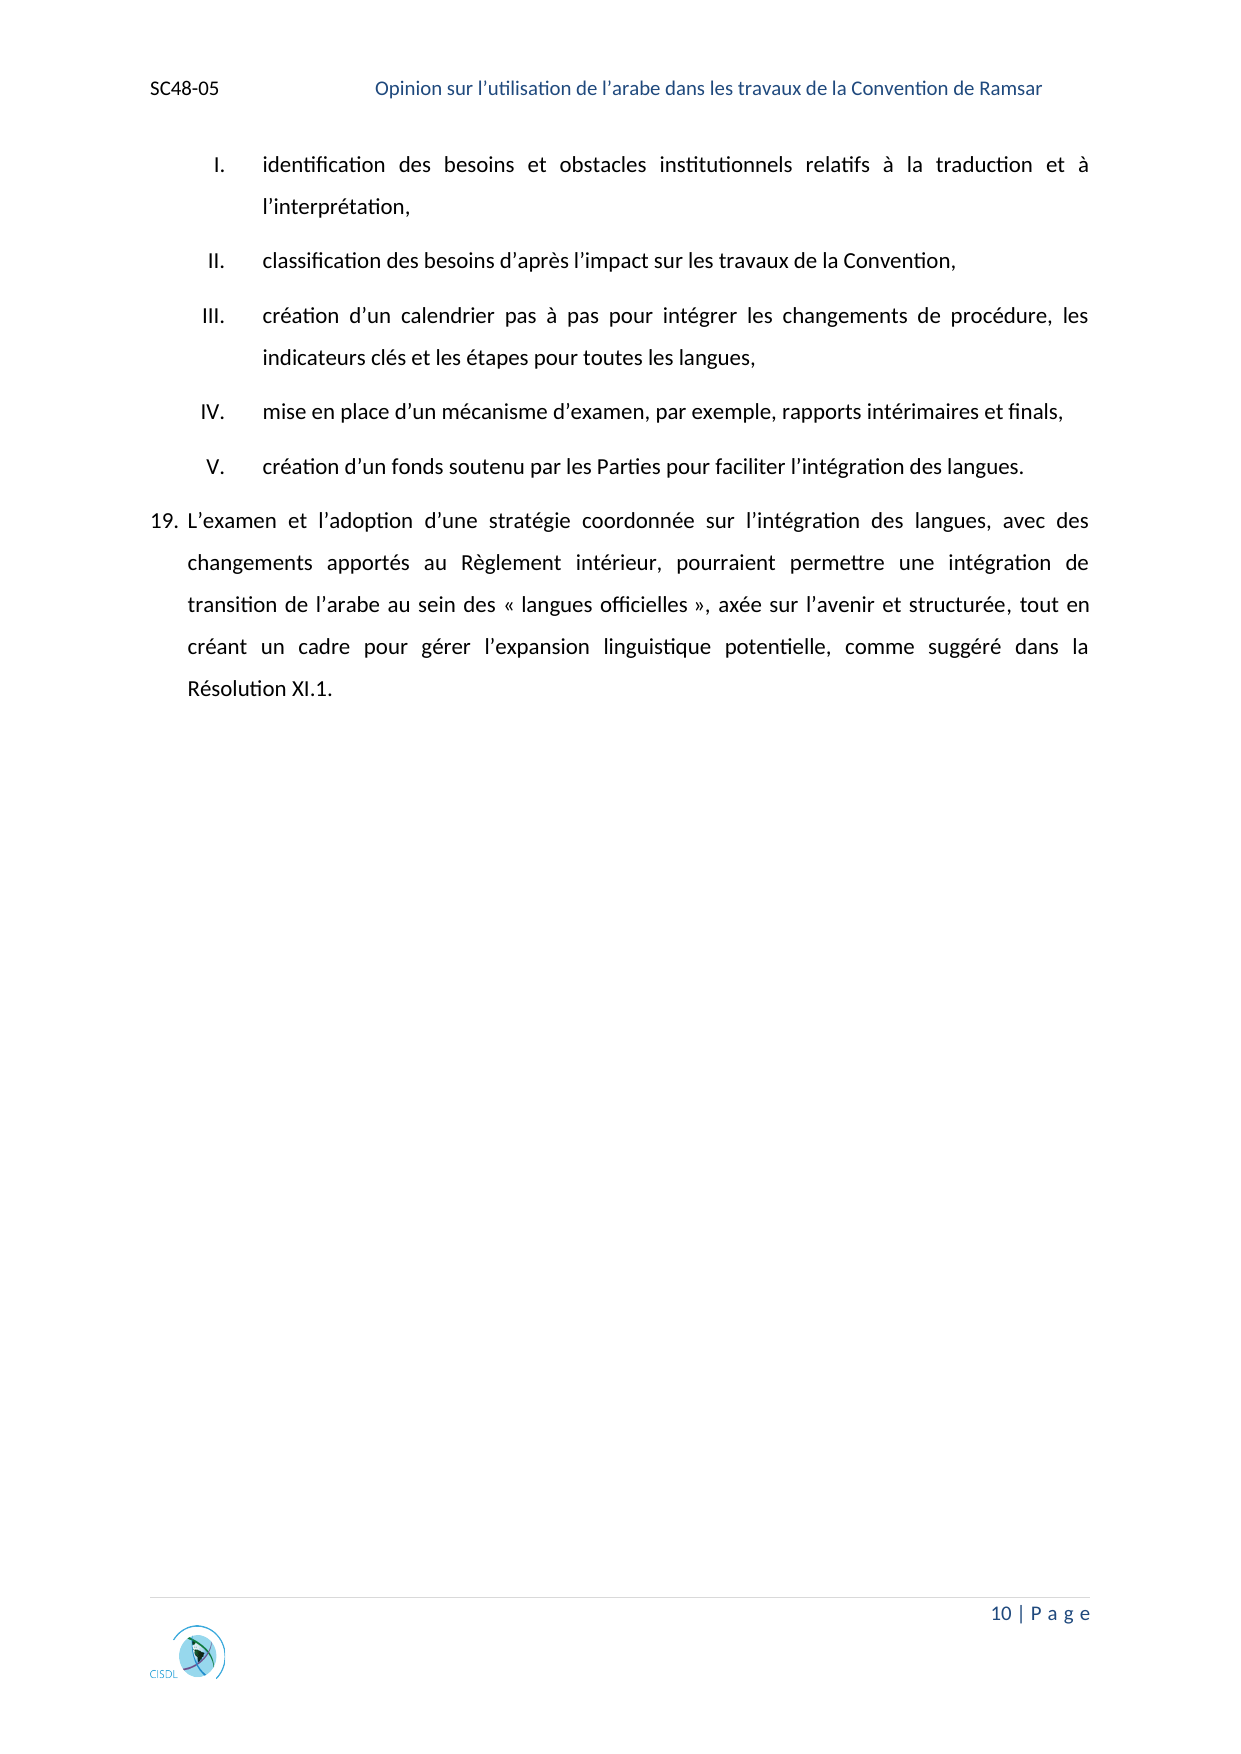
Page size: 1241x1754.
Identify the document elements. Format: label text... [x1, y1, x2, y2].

list mise en place d’un mécanisme d’examen, par exemple, rapports intérimaires et finals, [225, 397, 1090, 425]
list classification des besoins d’après l’impact sur les travaux de la Convention, [225, 246, 1090, 274]
list L’examen et l’adoption d’une stratégie coordonnée sur l’intégration des langues, avec des changements apportés au Règlement intérieur, pourraient permettre une intégration de transition de l’arabe au sein des « langues officielles », axée sur l’avenir et structurée, tout en créant un cadre pour gérer l’expansion linguistique potentielle, comme suggéré dans la Résolution XI.1. [150, 506, 1090, 702]
list création d’un calendrier pas à pas pour intégrer les changements de procédure, les indicateurs clés et les étapes pour toutes les langues, [225, 301, 1090, 371]
list identification des besoins et obstacles institutionnels relatifs à la traduction et à l’interprétation, [225, 150, 1090, 220]
list création d’un fonds soutenu par les Parties pour faciliter l’intégration des langues. [225, 452, 1090, 480]
picture [150, 1625, 226, 1679]
